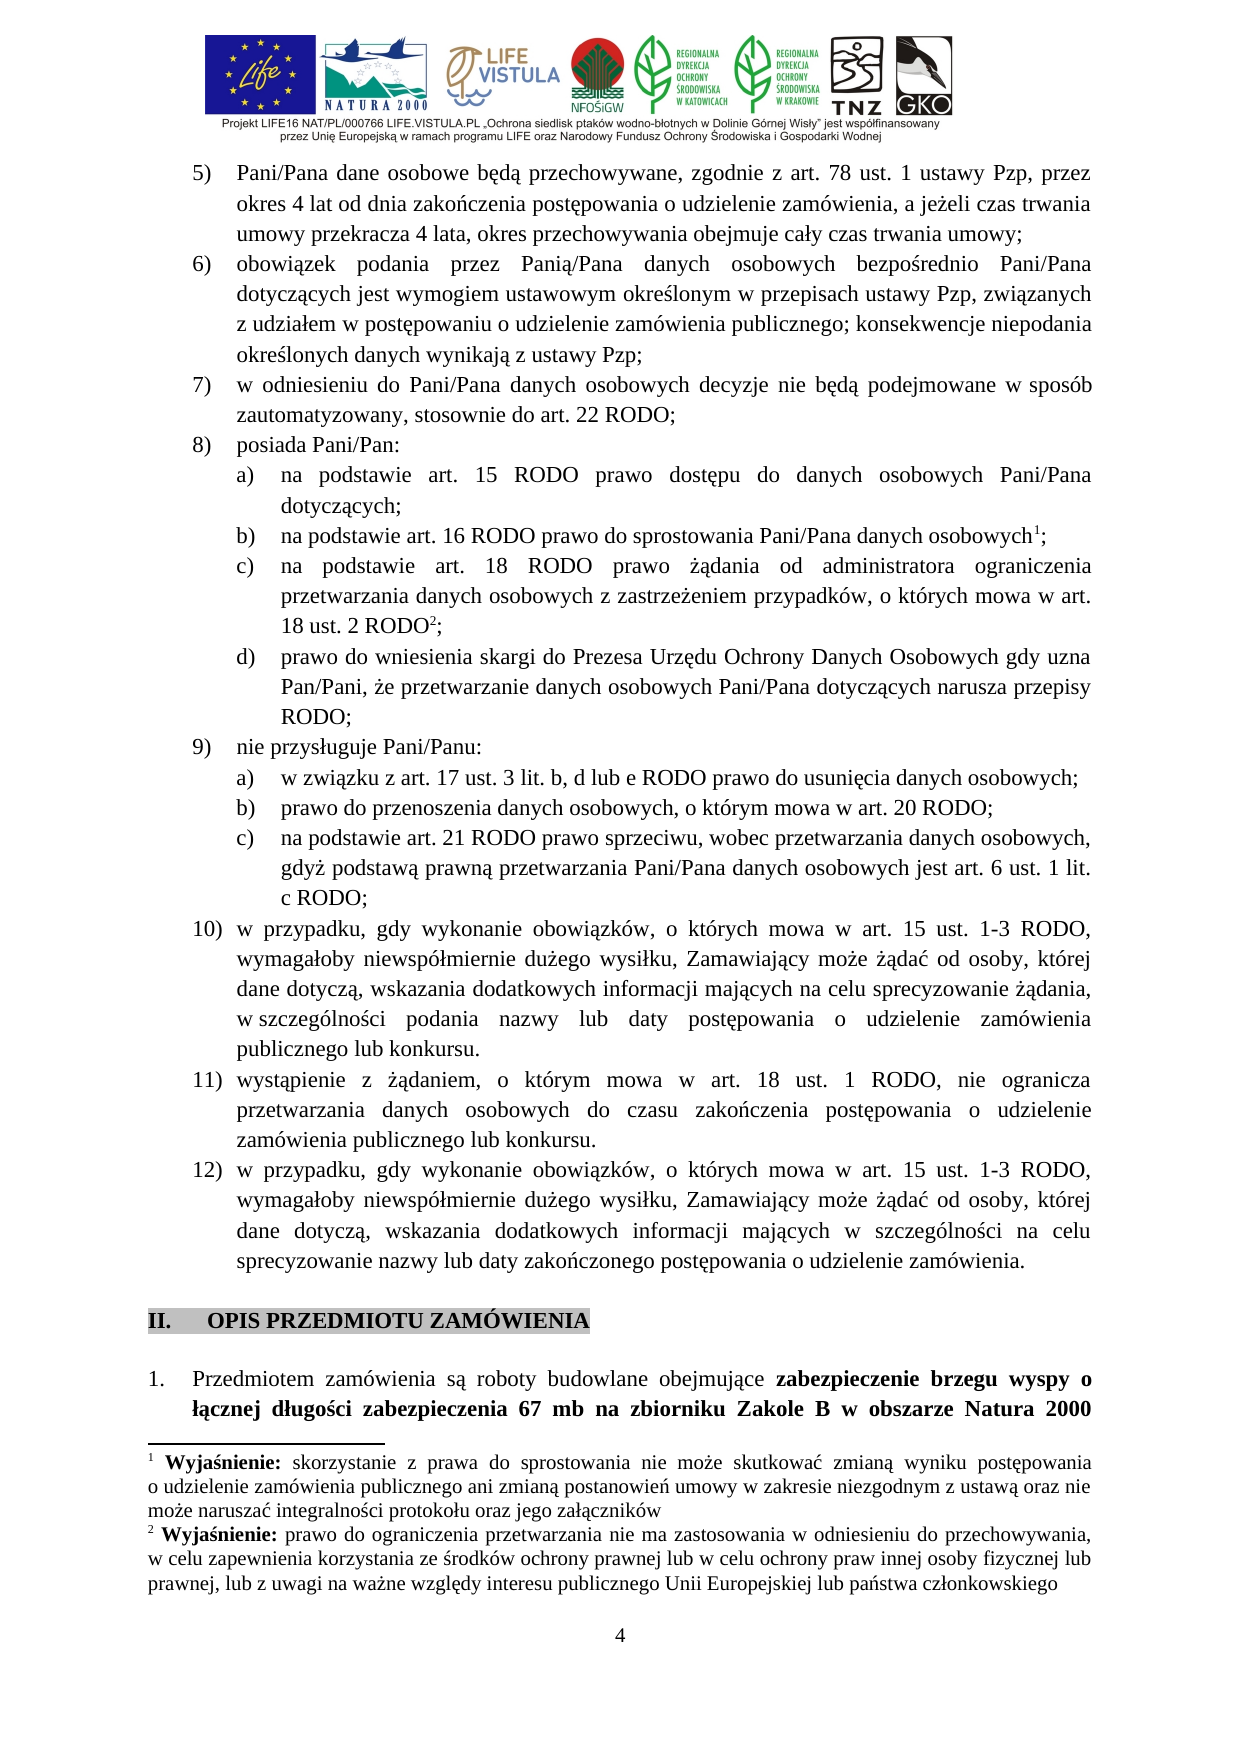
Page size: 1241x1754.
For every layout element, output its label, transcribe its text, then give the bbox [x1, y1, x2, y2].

subtitle OPIS PRZEDMIOTU ZAMÓWIENIA [148, 1307, 1092, 1334]
list w przypadku, gdy wykonanie obowiązków, o których mowa w art. 15 ust. 1-3 RODO, wymagałoby niewspółmiernie dużego wysiłku, Zamawiający może żądać od osoby, której dane dotyczą, wskazania dodatkowych informacji mających w szczególności na celu sprecyzowanie nazwy lub daty zakończonego postępowania o udzielenie zamówienia. [192, 1156, 1092, 1273]
list na podstawie art. 16 RODO prawo do sprostowania Pani/Pana danych osobowych; [236, 522, 1092, 548]
list wystąpienie z żądaniem, o którym mowa w art. 18 ust. 1 RODO, nie ogranicza przetwarzania danych osobowych do czasu zakończenia postępowania o udzielenie zamówienia publicznego lub konkursu. [192, 1066, 1092, 1152]
list na podstawie art. 18 RODO prawo żądania od administratora ograniczenia przetwarzania danych osobowych z zastrzeżeniem przypadków, o których mowa w art. 18 ust. 2 RODO; [236, 552, 1092, 639]
list w związku z art. 17 ust. 3 lit. b, d lub e RODO prawo do usunięcia danych osobowych; [236, 764, 1092, 790]
list na podstawie art. 15 RODO prawo dostępu do danych osobowych Pani/Pana dotyczących; [236, 462, 1092, 518]
list prawo do przenoszenia danych osobowych, o którym mowa w art. 20 RODO; [236, 794, 1092, 820]
list Pani/Pana dane osobowe będą przechowywane, zgodnie z art. 78 ust. 1 ustawy Pzp, przez okres 4 lat od dnia zakończenia postępowania o udzielenie zamówienia, a jeżeli czas trwania umowy przekracza 4 lata, okres przechowywania obejmuje cały czas trwania umowy; [192, 159, 1092, 246]
list prawo do wniesienia skargi do Prezesa Urzędu Ochrony Danych Osobowych gdy uzna Pan/Pani, że przetwarzanie danych osobowych Pani/Pana dotyczących narusza przepisy RODO; [236, 643, 1092, 729]
list nie przysługuje Pani/Panu: [192, 733, 1092, 760]
list w przypadku, gdy wykonanie obowiązków, o których mowa w art. 15 ust. 1-3 RODO, wymagałoby niewspółmiernie dużego wysiłku, Zamawiający może żądać od osoby, której dane dotyczą, wskazania dodatkowych informacji mających na celu sprecyzowanie żądania, w szczególności podania nazwy lub daty postępowania o udzielenie zamówienia publicznego lub konkursu. [192, 915, 1092, 1062]
list posiada Pani/Pan: [192, 431, 1092, 458]
list obowiązek podania przez Panią/Pana danych osobowych bezpośrednio Pani/Pana dotyczących jest wymogiem ustawowym określonym w przepisach ustawy Pzp, związanych z udziałem w postępowaniu o udzielenie zamówienia publicznego; konsekwencje niepodania określonych danych wynikają z ustawy Pzp; [192, 250, 1092, 367]
picture [205, 35, 956, 146]
list na podstawie art. 21 RODO prawo sprzeciwu, wobec przetwarzania danych osobowych, gdyż podstawą prawną przetwarzania Pani/Pana danych osobowych jest art. 6 ust. 1 lit. c RODO; [236, 824, 1092, 911]
list w odniesieniu do Pani/Pana danych osobowych decyzje nie będą podejmowane w sposób zautomatyzowany, stosownie do art. 22 RODO; [192, 371, 1092, 427]
